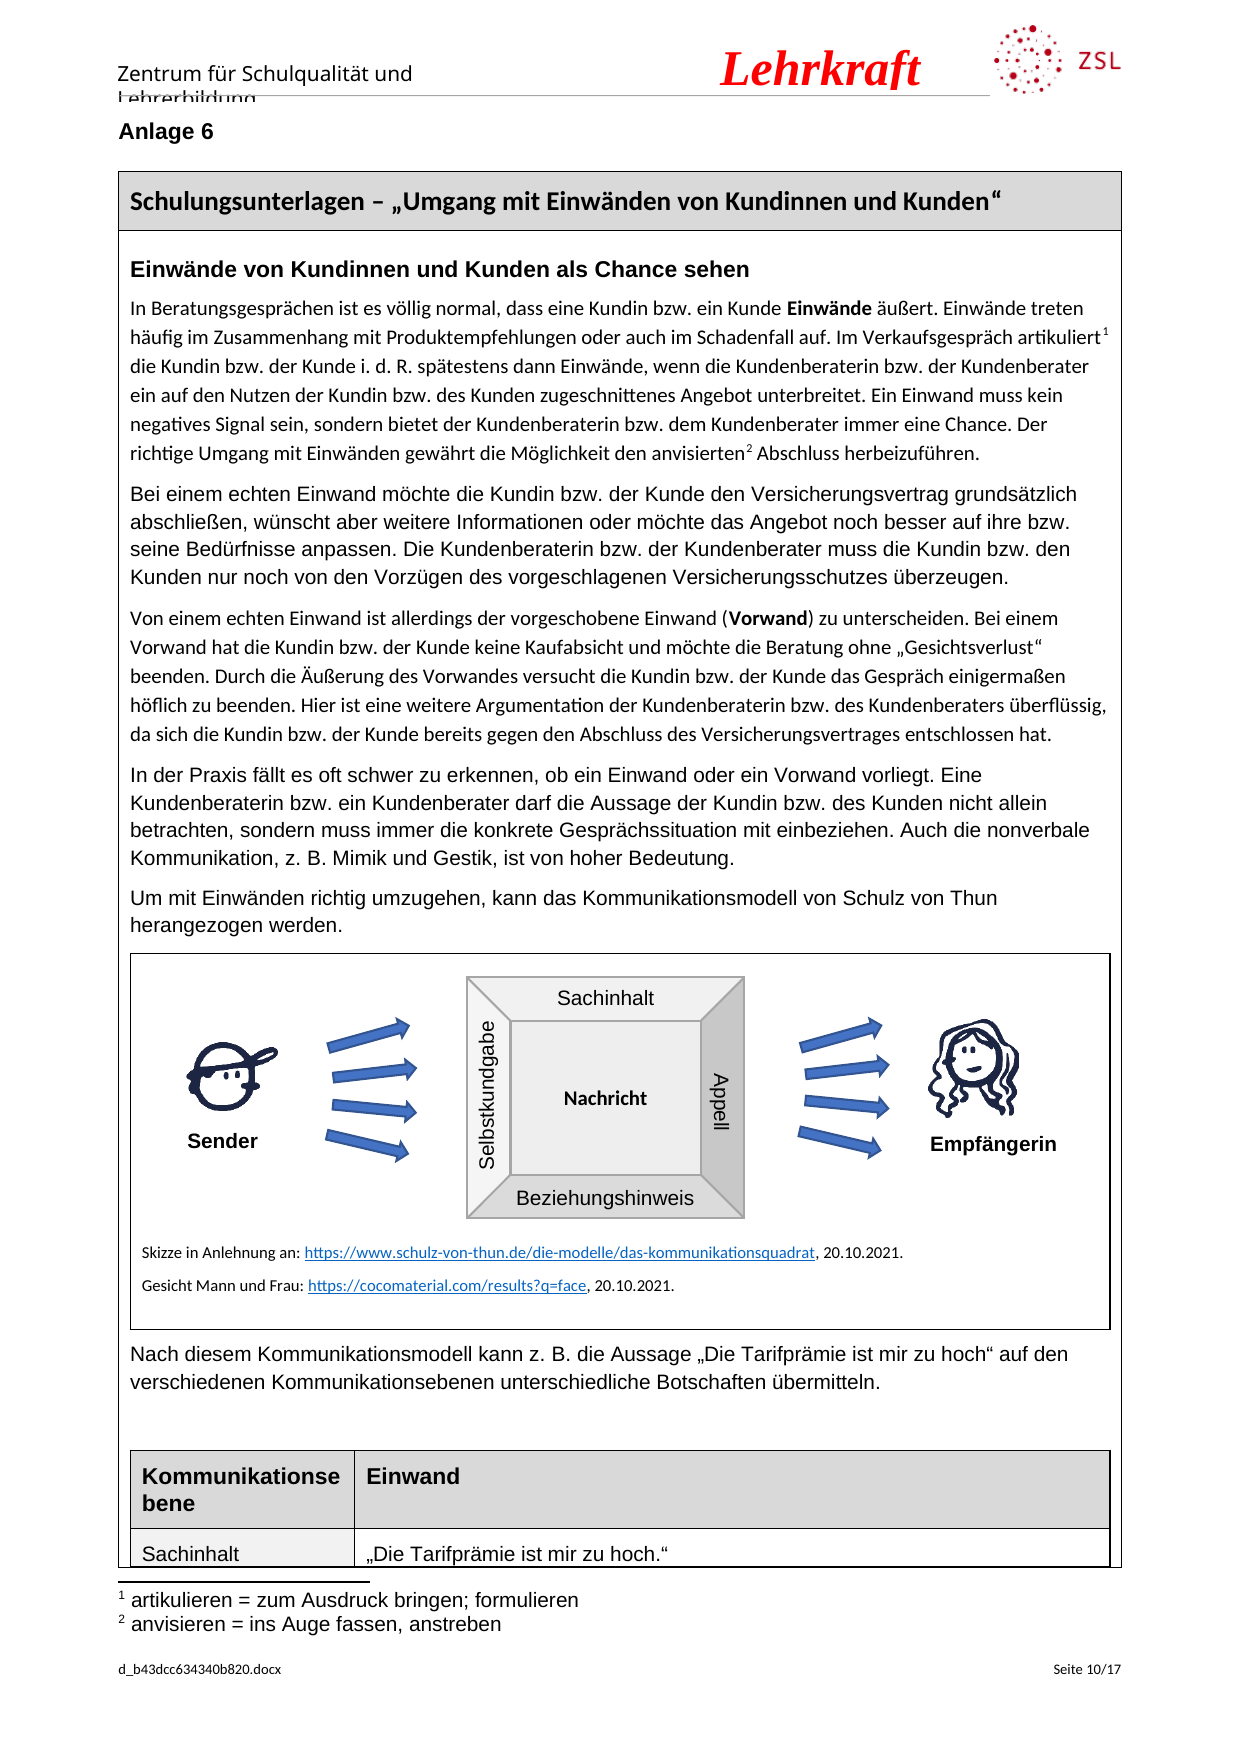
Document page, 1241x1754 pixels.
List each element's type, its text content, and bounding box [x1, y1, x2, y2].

text Anlage 6 [118, 118, 1122, 144]
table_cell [119, 231, 1121, 1567]
picture [186, 1042, 278, 1111]
picture [928, 1019, 1019, 1118]
picture [992, 25, 1123, 96]
table_header Schulungsunterlagen – „Umgang mit Einwänden von Kundinnen und Kunden“ [119, 172, 1121, 230]
